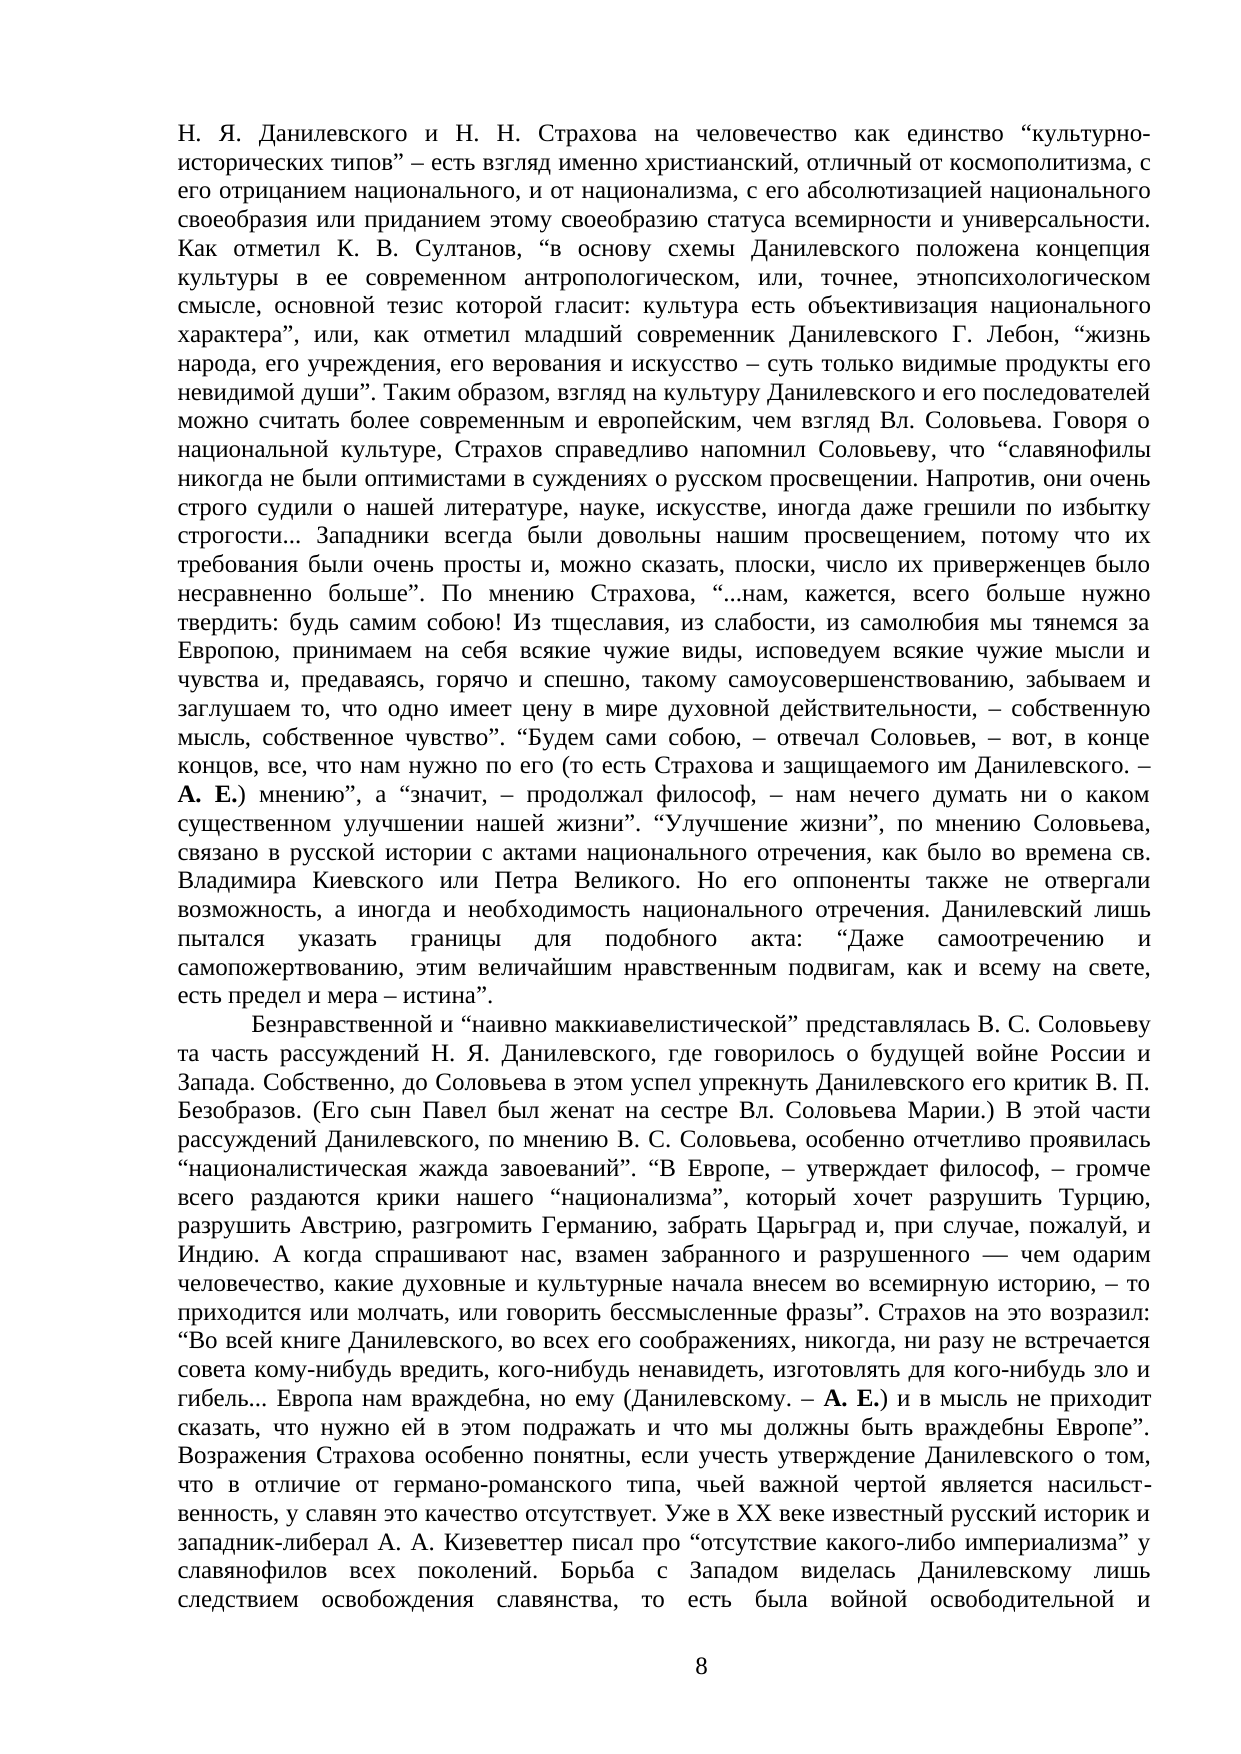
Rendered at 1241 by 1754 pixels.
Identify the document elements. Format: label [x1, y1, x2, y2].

text [177, 1009, 1152, 1613]
text [177, 118, 1152, 1009]
